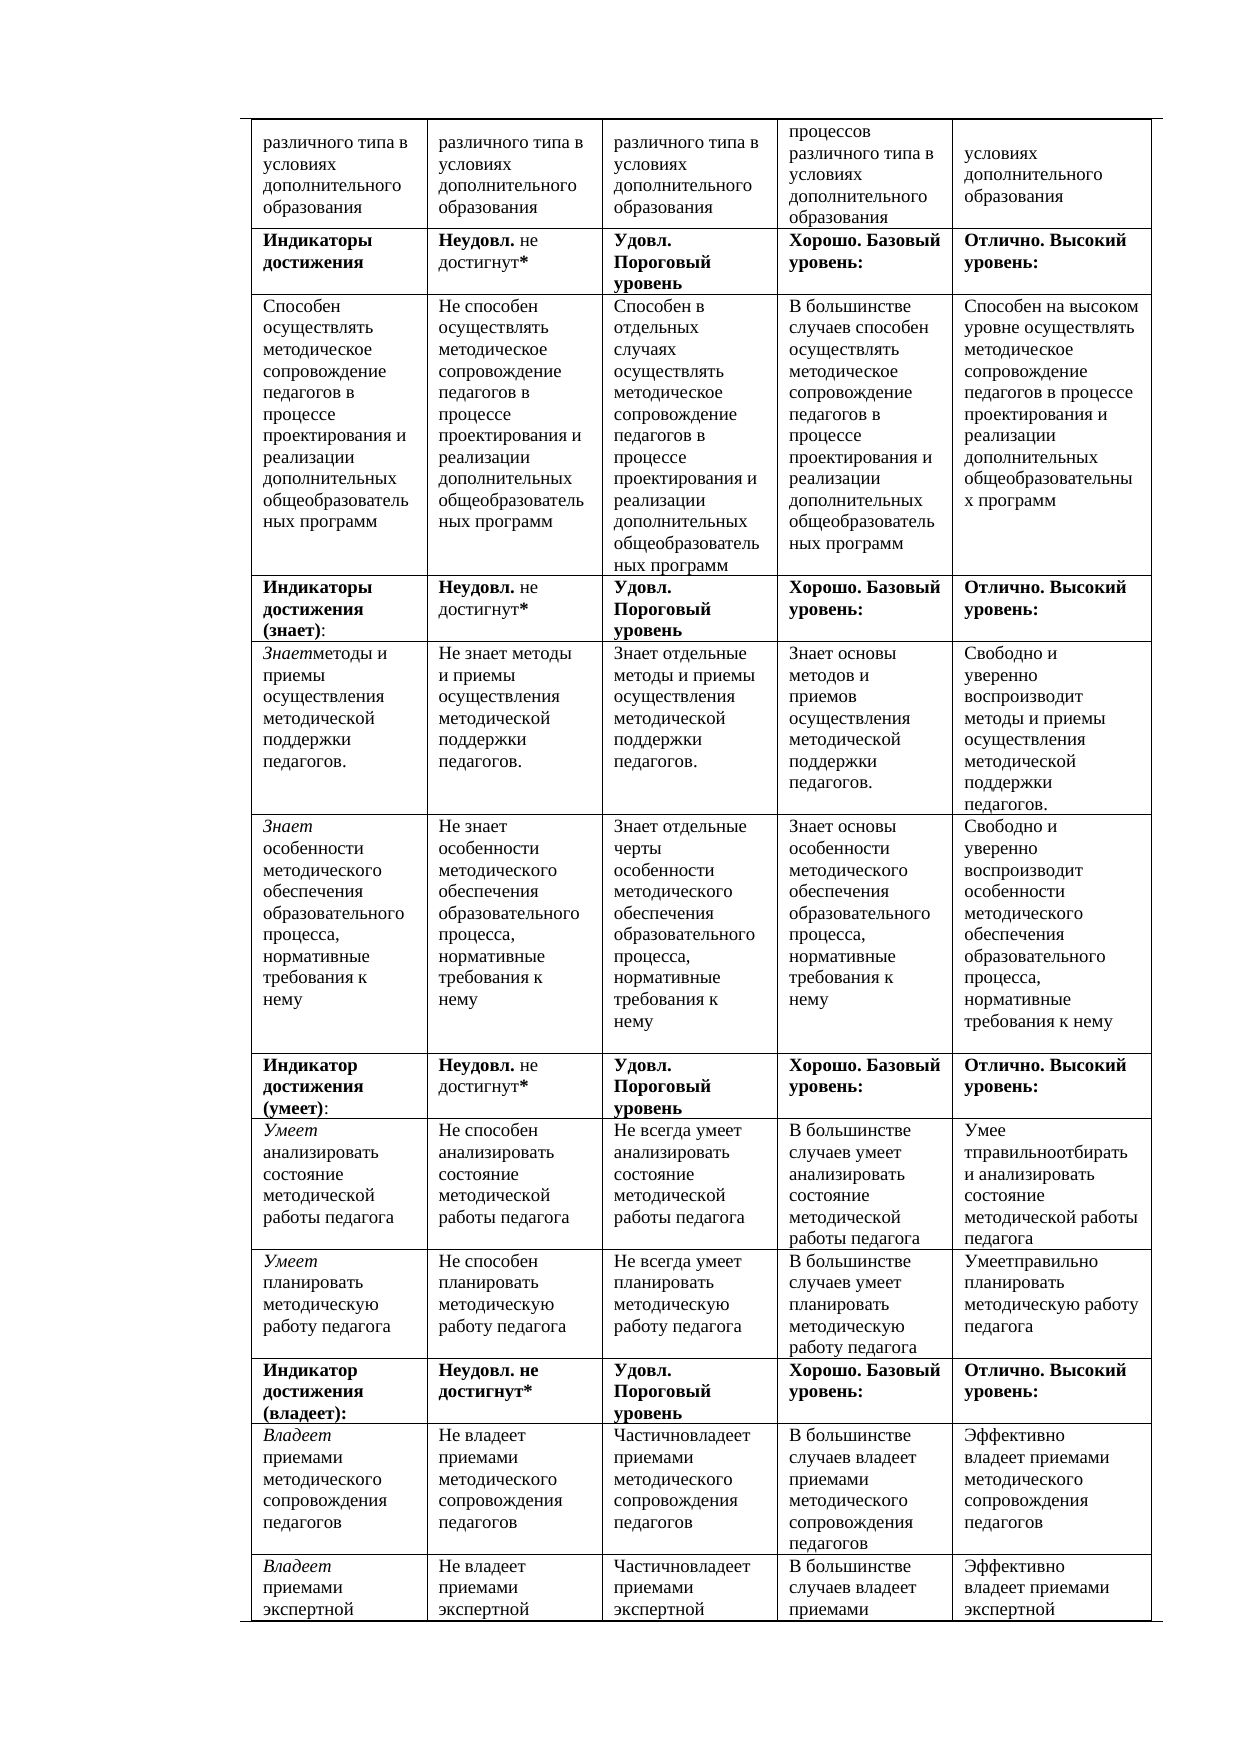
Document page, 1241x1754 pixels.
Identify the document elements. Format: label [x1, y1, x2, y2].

table_cell [953, 642, 1151, 814]
table_cell [953, 229, 1151, 294]
table_cell [252, 295, 427, 575]
table_cell [778, 229, 952, 294]
table_cell [252, 229, 427, 294]
table_cell [603, 229, 777, 294]
table_cell [603, 1424, 777, 1554]
table_cell [603, 815, 777, 1053]
table_cell [428, 229, 602, 294]
table_cell [603, 642, 777, 814]
table_cell [603, 1359, 777, 1423]
table_cell [953, 1119, 1151, 1249]
table_cell [953, 1054, 1151, 1118]
table_cell [953, 1359, 1151, 1423]
table_cell [428, 815, 602, 1053]
table_cell [778, 1250, 952, 1358]
table_cell [778, 576, 952, 641]
table_cell [603, 295, 777, 575]
table_cell [953, 815, 1151, 1053]
table_cell [252, 815, 427, 1053]
table_cell [778, 642, 952, 814]
table_cell [953, 1250, 1151, 1358]
table_cell [428, 1359, 602, 1423]
table_cell [953, 295, 1151, 575]
table_cell [252, 576, 427, 641]
table_cell [603, 1250, 777, 1358]
table_cell [252, 1250, 427, 1358]
table_cell [428, 120, 602, 228]
table_cell [603, 1555, 777, 1620]
table_cell [240, 119, 251, 1621]
table_cell [778, 1555, 952, 1620]
table_cell [778, 1054, 952, 1118]
table_cell [252, 1555, 427, 1620]
table_cell [252, 1424, 427, 1554]
table_cell [252, 642, 427, 814]
table_cell [953, 576, 1151, 641]
table_cell [428, 642, 602, 814]
table_cell [953, 1424, 1151, 1554]
table_cell [252, 1359, 427, 1423]
table_cell [428, 576, 602, 641]
table_cell [603, 1054, 777, 1118]
table_cell [778, 295, 952, 575]
table_cell [252, 1119, 427, 1249]
table_cell [778, 1359, 952, 1423]
table_cell [252, 1054, 427, 1118]
table_cell [603, 1119, 777, 1249]
table_cell [778, 1119, 952, 1249]
table_cell [603, 576, 777, 641]
table_cell [428, 1250, 602, 1358]
table_cell [252, 120, 427, 228]
table_cell [953, 120, 1151, 228]
table_cell [778, 815, 952, 1053]
table_cell [428, 1555, 602, 1620]
table_cell [428, 1119, 602, 1249]
table_cell [428, 1424, 602, 1554]
table_cell [778, 1424, 952, 1554]
table_cell [603, 120, 777, 228]
table_cell [428, 295, 602, 575]
table_cell [428, 1054, 602, 1118]
table_cell [1152, 119, 1163, 1621]
table_cell [778, 120, 952, 228]
table_cell [953, 1555, 1151, 1620]
